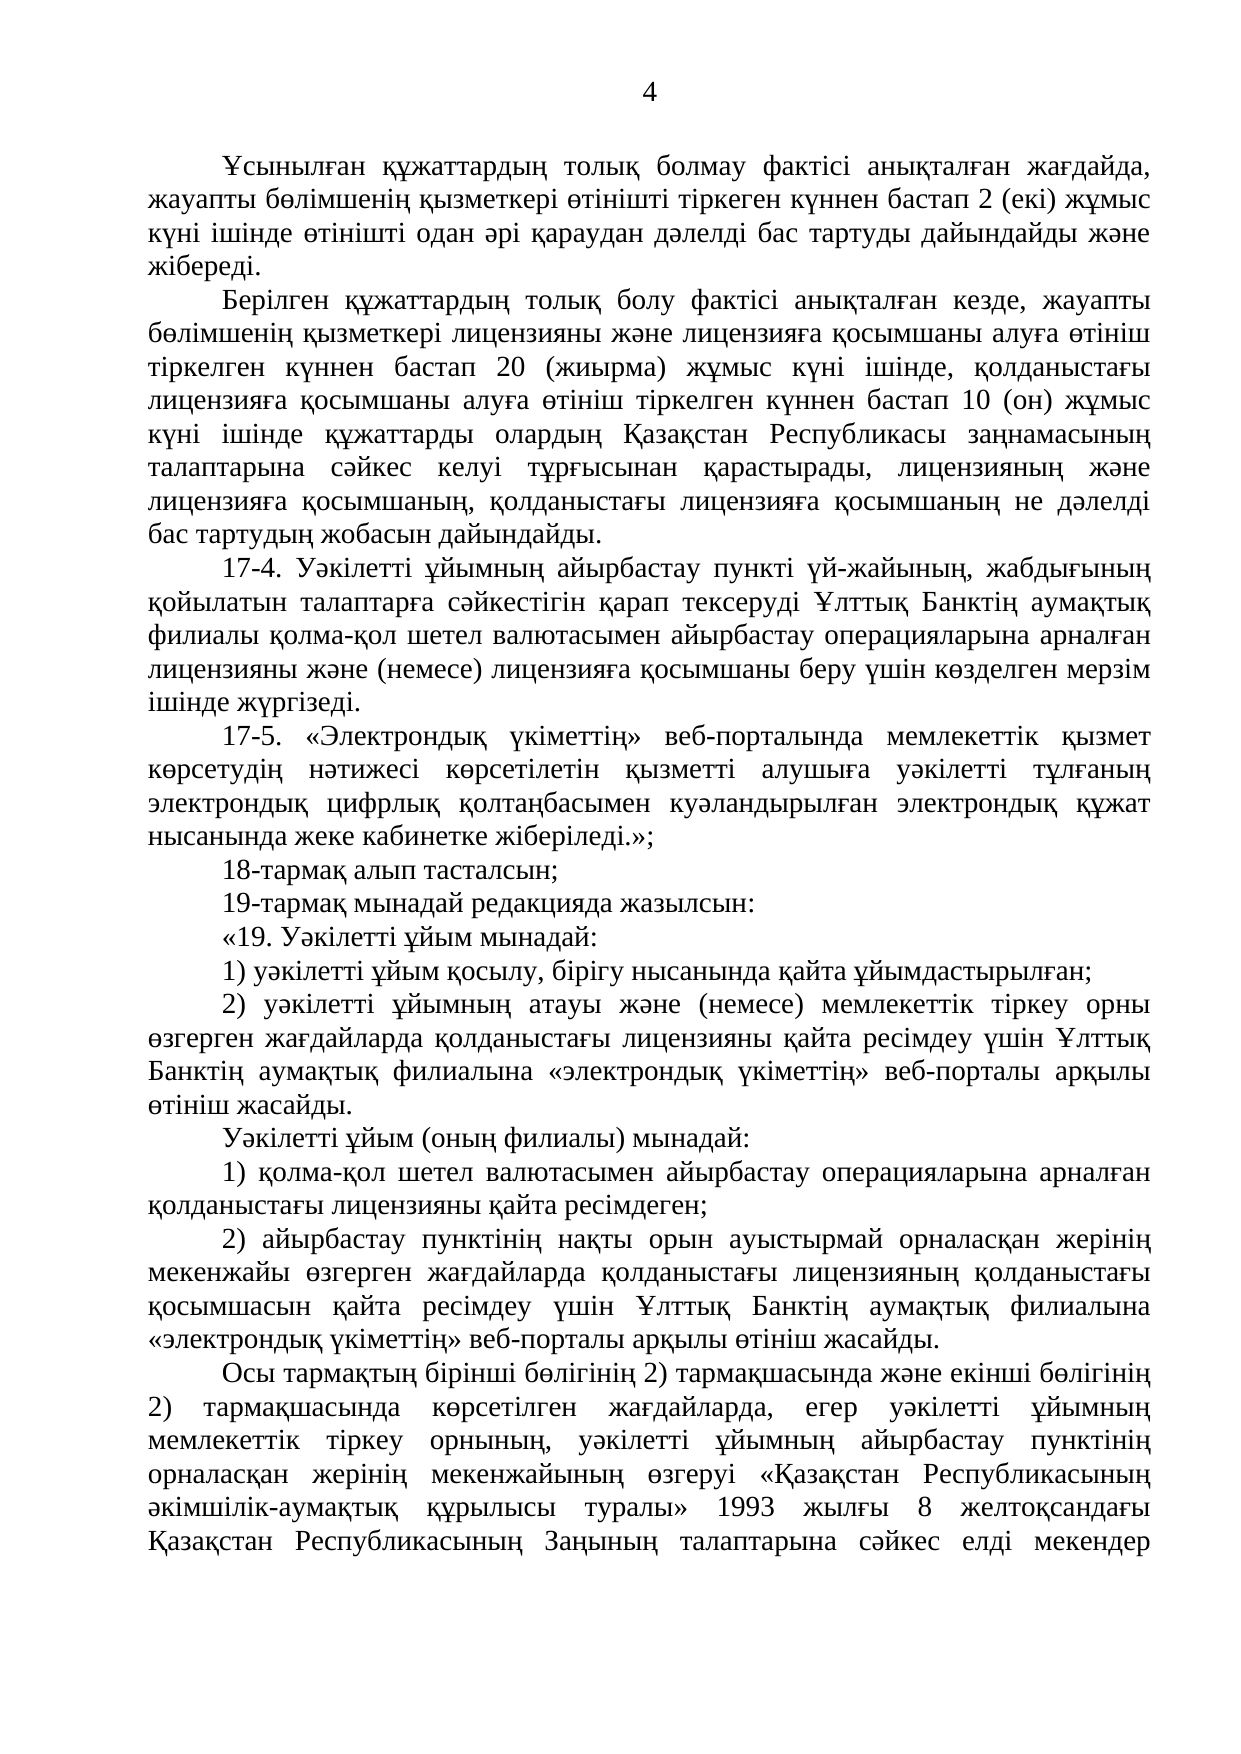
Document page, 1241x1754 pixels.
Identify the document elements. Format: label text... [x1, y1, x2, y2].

text 1) қолма-қол шетел валютасымен айырбастау операцияларына арналған қолданыстағы лицензияны қайта ресімдеген; [148, 1154, 1152, 1221]
text Ұсынылған құжаттардың толық болмау фактісі анықталған жағдайда, жауапты бөлімшенің қызметкері өтінішті тіркеген күннен бастап 2 (екі) жұмыс күні ішінде өтінішті одан әрі қараудан дәлелді бас тартуды дайындайды және жібереді. [148, 148, 1152, 282]
text Уәкілетті ұйым (оның филиалы) мынадай: [148, 1120, 1152, 1154]
text 18-тармақ алып тасталсын; [148, 852, 1152, 886]
text Берілген құжаттардың толық болу фактісі анықталған кезде, жауапты бөлімшенің қызметкері лицензияны және лицензияға қосымшаны алуға өтініш тіркелген күннен бастап 20 (жиырма) жұмыс күні ішінде, қолданыстағы лицензияға қосымшаны алуға өтініш тіркелген күннен бастап 10 (он) жұмыс күні ішінде құжаттарды олардың Қазақстан Республикасы заңнамасының талаптарына сәйкес келуі тұрғысынан қарастырады, лицензияның және лицензияға қосымшаның, қолданыстағы лицензияға қосымшаның не дәлелді бас тартудың жобасын дайындайды. [148, 282, 1152, 550]
text 2) уәкілетті ұйымның атауы және (немесе) мемлекеттік тіркеу орны өзгерген жағдайларда қолданыстағы лицензияны қайта ресімдеу үшін Ұлттық Банктің аумақтық филиалына «электрондық үкіметтің» веб-порталы арқылы өтініш жасайды. [148, 986, 1152, 1120]
text 19-тармақ мынадай редакцияда жазылсын: [148, 886, 1152, 919]
text 17-5. «Электрондық үкіметтің» веб-порталында мемлекеттік қызмет көрсетудің нәтижесі көрсетілетін қызметті алушыға уәкілетті тұлғаның электрондық цифрлық қолтаңбасымен куәландырылған электрондық құжат нысанында жеке кабинетке жіберіледі.»; [148, 718, 1152, 852]
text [148, 1355, 1152, 1556]
text 1) уәкілетті ұйым қосылу, бірігу нысанында қайта ұйымдастырылған; [148, 953, 1152, 986]
text «19. Уәкілетті ұйым мынадай: [148, 919, 1152, 953]
text 17-4. Уәкілетті ұйымның айырбастау пункті үй-жайының, жабдығының қойылатын талаптарға сәйкестігін қарап тексеруді Ұлттық Банктің аумақтық филиалы қолма-қол шетел валютасымен айырбастау операцияларына арналған лицензияны және (немесе) лицензияға қосымшаны беру үшін көзделген мерзім ішінде жүргізеді. [148, 550, 1152, 718]
text 2) айырбастау пунктінің нақты орын ауыстырмай орналасқан жерінің мекенжайы өзгерген жағдайларда қолданыстағы лицензияның қолданыстағы қосымшасын қайта ресімдеу үшін Ұлттық Банктің аумақтық филиалына «электрондық үкіметтің» веб-порталы арқылы өтініш жасайды. [148, 1221, 1152, 1355]
